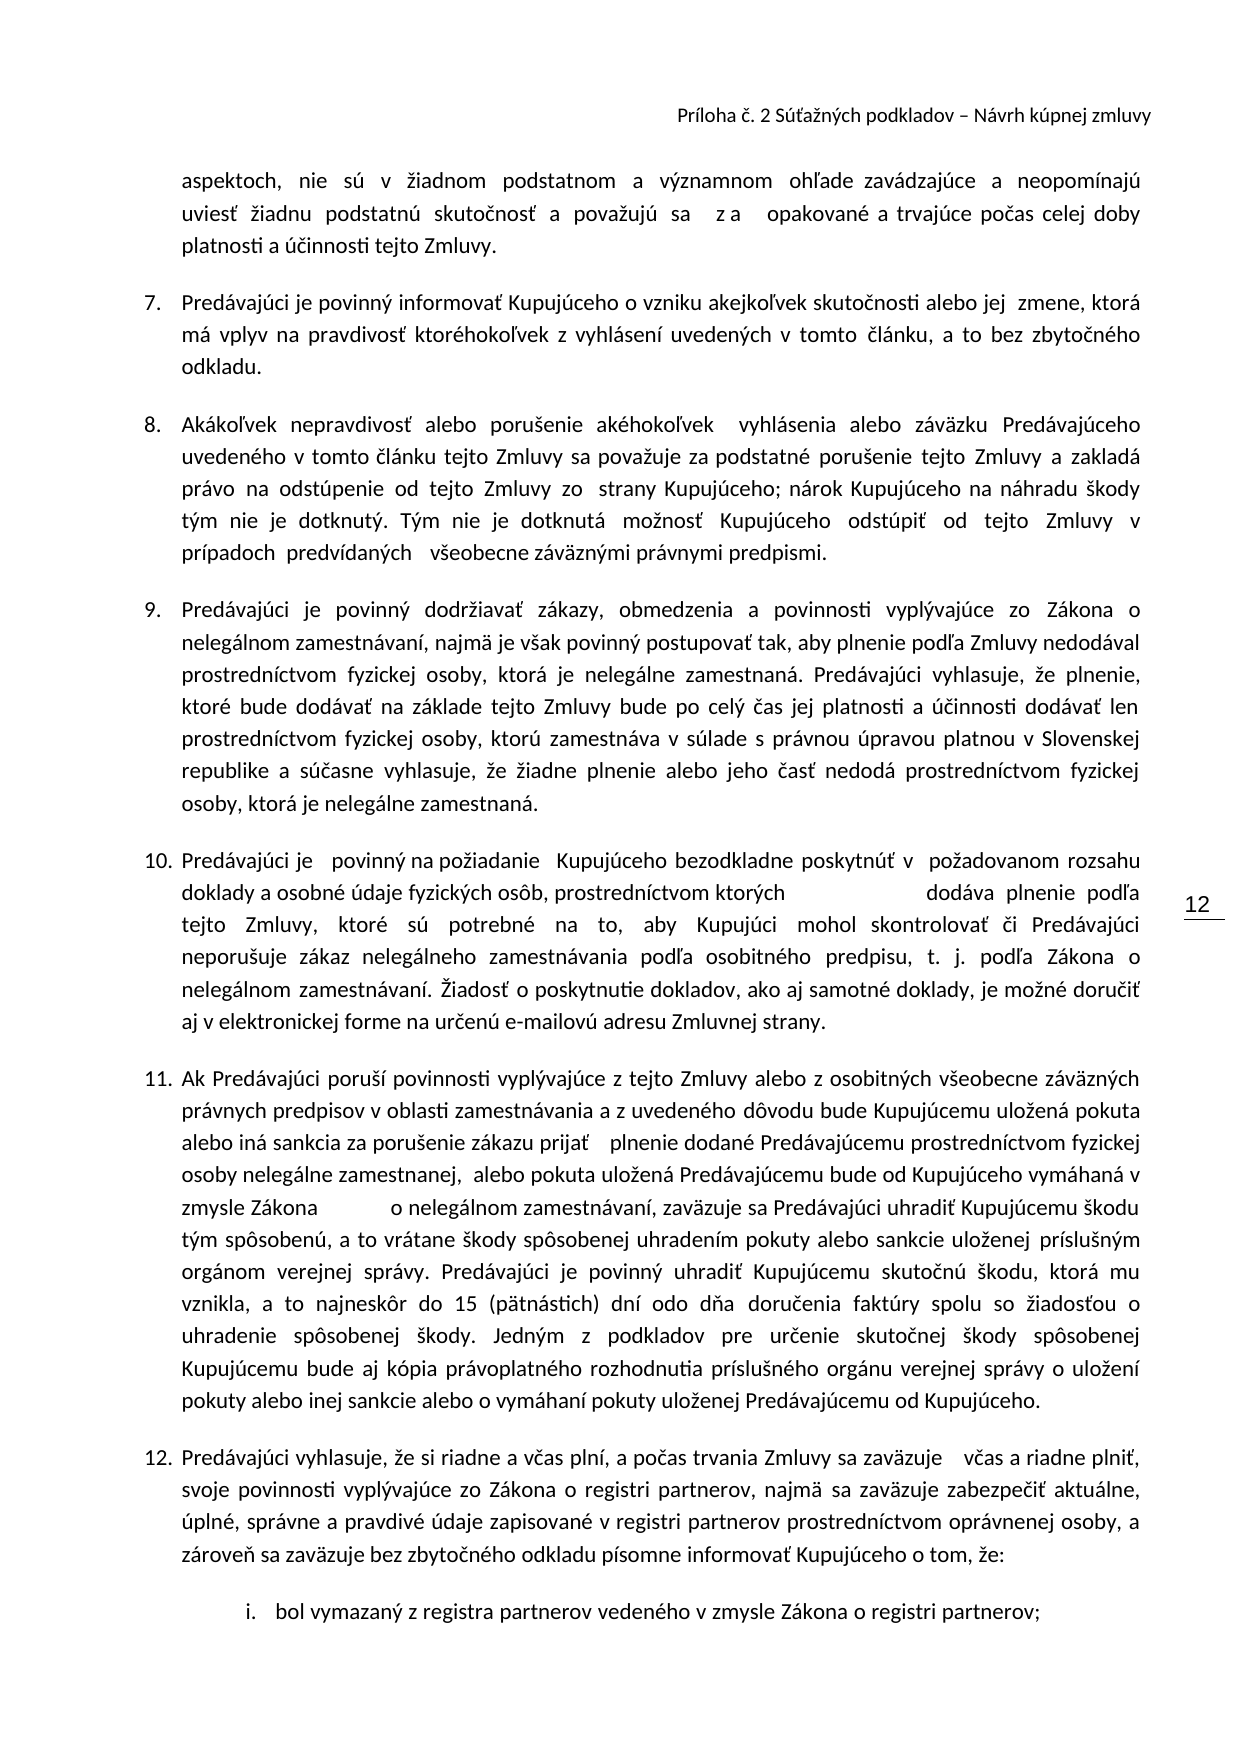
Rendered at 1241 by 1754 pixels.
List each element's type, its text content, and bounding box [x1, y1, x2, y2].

list Predávajúci je povinný dodržiavať zákazy, obmedzenia a povinnosti vyplývajúce zo Zákona o nelegálnom zamestnávaní, najmä je však povinný postupovať tak, aby plnenie podľa Zmluvy nedodával prostredníctvom fyzickej osoby, ktorá je nelegálne zamestnaná. Predávajúci vyhlasuje, že plnenie, ktoré bude dodávať na základe tejto Zmluvy bude po celý čas jej platnosti a účinnosti dodávať len prostredníctvom fyzickej osoby, ktorú zamestnáva v súlade s právnou úpravou platnou v Slovenskej republike a súčasne vyhlasuje, že žiadne plnenie alebo jeho časť nedodá prostredníctvom fyzickej osoby, ktorá je nelegálne zamestnaná. [144, 596, 1141, 817]
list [144, 167, 1141, 259]
list bol vymazaný z registra partnerov vedeného v zmysle Zákona o registri partnerov; [256, 1597, 1141, 1625]
list Predávajúci je povinný informovať Kupujúceho o vzniku akejkoľvek skutočnosti alebo jej zmene, ktorá má vplyv na pravdivosť ktoréhokoľvek z vyhlásení uvedených v tomto článku, a to bez zbytočného odkladu. [144, 288, 1141, 381]
list Predávajúci vyhlasuje, že si riadne a včas plní, a počas trvania Zmluvy sa zaväzuje včas a riadne plniť, svoje povinnosti vyplývajúce zo Zákona o registri partnerov, najmä sa zaväzuje zabezpečiť aktuálne, úplné, správne a pravdivé údaje zapisované v registri partnerov prostredníctvom oprávnenej osoby, a zároveň sa zaväzuje bez zbytočného odkladu písomne informovať Kupujúceho o tom, že: [144, 1443, 1141, 1568]
list Predávajúci je povinný na požiadanie Kupujúceho bezodkladne poskytnúť v požadovanom rozsahu doklady a osobné údaje fyzických osôb, prostredníctvom ktorých dodáva plnenie podľa tejto Zmluvy, ktoré sú potrebné na to, aby Kupujúci mohol skontrolovať či Predávajúci neporušuje zákaz nelegálneho zamestnávania podľa osobitného predpisu, t. j. podľa Zákona o nelegálnom zamestnávaní. Žiadosť o poskytnutie dokladov, ako aj samotné doklady, je možné doručiť aj v elektronickej forme na určenú e-mailovú adresu Zmluvnej strany. [144, 846, 1141, 1035]
list Akákoľvek nepravdivosť alebo porušenie akéhokoľvek vyhlásenia alebo záväzku Predávajúceho uvedeného v tomto článku tejto Zmluvy sa považuje za podstatné porušenie tejto Zmluvy a zakladá právo na odstúpenie od tejto Zmluvy zo strany Kupujúceho; nárok Kupujúceho na náhradu škody tým nie je dotknutý. Tým nie je dotknutá možnosť Kupujúceho odstúpiť od tejto Zmluvy v prípadoch predvídaných všeobecne záväznými právnymi predpismi. [144, 410, 1141, 566]
list Ak Predávajúci poruší povinnosti vyplývajúce z tejto Zmluvy alebo z osobitných všeobecne záväzných právnych predpisov v oblasti zamestnávania a z uvedeného dôvodu bude Kupujúcemu uložená pokuta alebo iná sankcia za porušenie zákazu prijať plnenie dodané Predávajúcemu prostredníctvom fyzickej osoby nelegálne zamestnanej, alebo pokuta uložená Predávajúcemu bude od Kupujúceho vymáhaná v zmysle Zákona o nelegálnom zamestnávaní, zaväzuje sa Predávajúci uhradiť Kupujúcemu škodu tým spôsobenú, a to vrátane škody spôsobenej uhradením pokuty alebo sankcie uloženej príslušným orgánom verejnej správy. Predávajúci je povinný uhradiť Kupujúcemu skutočnú škodu, ktorá mu vznikla, a to najneskôr do 15 (pätnástich) dní odo dňa doručenia faktúry spolu so žiadosťou o uhradenie spôsobenej škody. Jedným z podkladov pre určenie skutočnej škody spôsobenej Kupujúcemu bude aj kópia právoplatného rozhodnutia príslušného orgánu verejnej správy o uložení pokuty alebo inej sankcie alebo o vymáhaní pokuty uloženej Predávajúcemu od Kupujúceho. [144, 1064, 1141, 1414]
